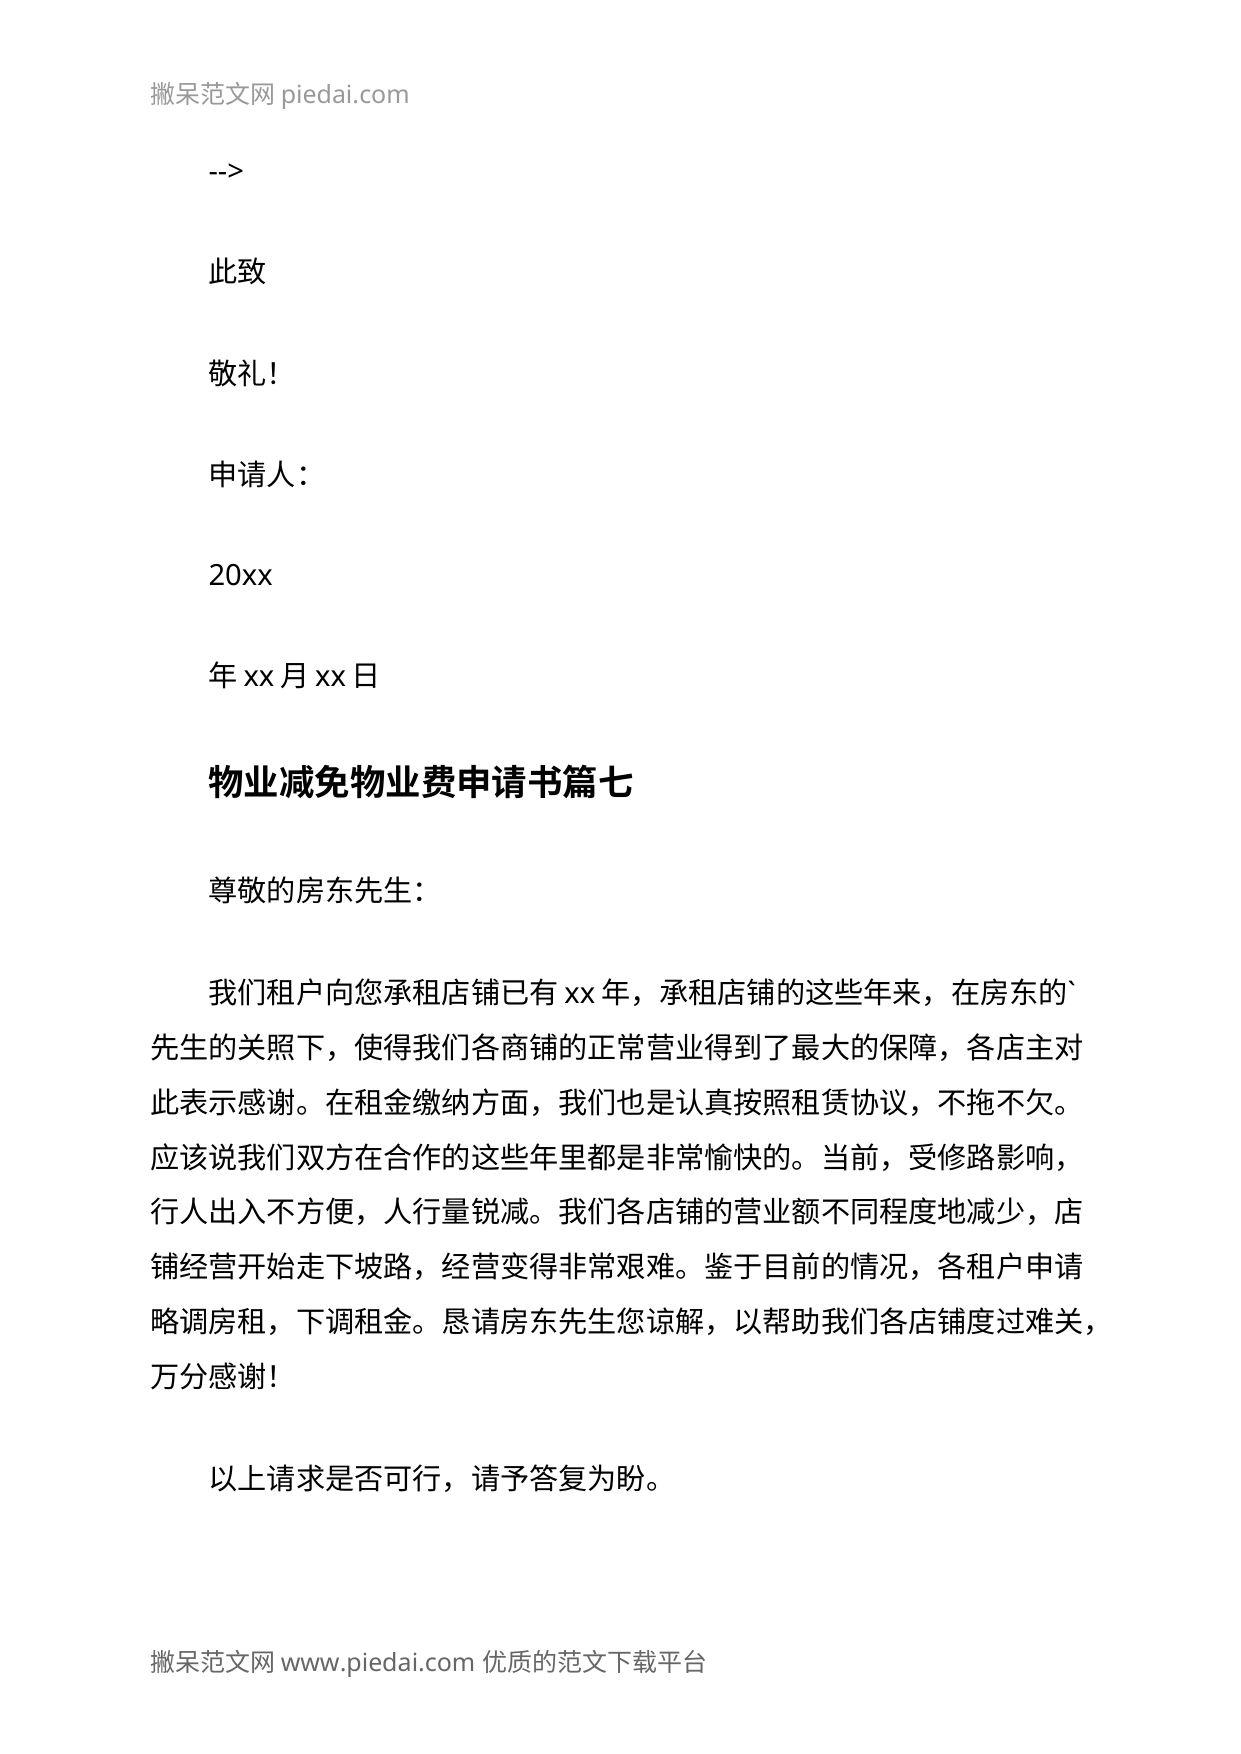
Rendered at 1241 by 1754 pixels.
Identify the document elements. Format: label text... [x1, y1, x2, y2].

text 年xx月xx日 [150, 652, 1090, 694]
text 尊敬的房东先生： [150, 868, 1090, 910]
text 申请人： [150, 452, 1090, 494]
text 以上请求是否可行，请予答复为盼。 [150, 1456, 1090, 1498]
text --> [150, 150, 1090, 190]
text 我们租户向您承租店铺已有xx年，承租店铺的这些年来，在房东的`先生的关照下，使得我们各商铺的正常营业得到了最大的保障，各店主对此表示感谢。在租金缴纳方面，我们也是认真按照租赁协议，不拖不欠。应该说我们双方在合作的这些年里都是非常愉快的。当前，受修路影响，行人出入不方便，人行量锐减。我们各店铺的营业额不同程度地减少，店铺经营开始走下坡路，经营变得非常艰难。鉴于目前的情况，各租户申请略调房租，下调租金。恳请房东先生您谅解，以帮助我们各店铺度过难关，万分感谢！ [150, 969, 1090, 1396]
text 此致 [150, 248, 1090, 291]
text 20xx [150, 554, 1090, 593]
text 物业减免物业费申请书篇七 [150, 754, 1090, 805]
text 敬礼！ [150, 350, 1090, 392]
